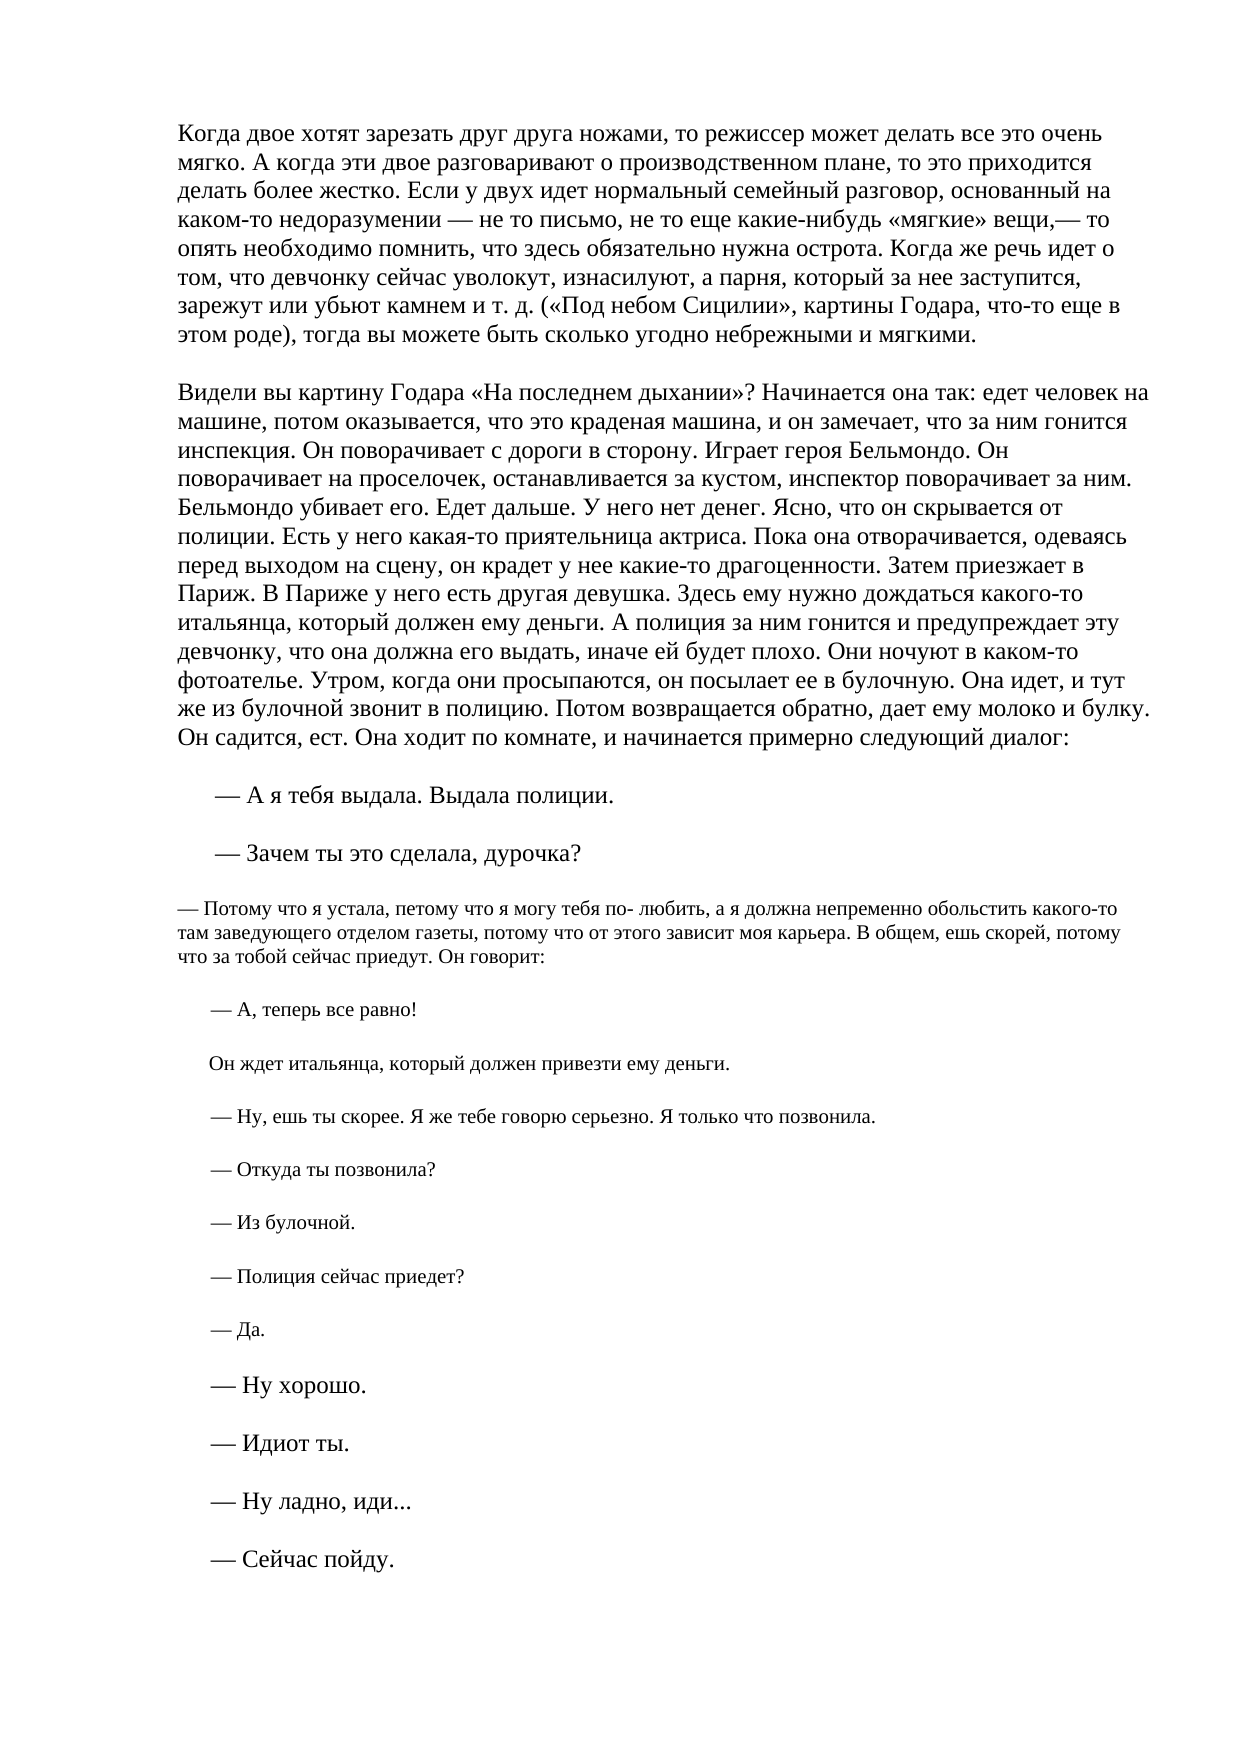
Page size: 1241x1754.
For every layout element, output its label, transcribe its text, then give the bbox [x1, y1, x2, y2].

text — Откуда ты позвонила? [177, 1157, 1152, 1181]
text — Ну, ешь ты скорее. Я же тебе говорю серьезно. Я только что позвонила. [177, 1104, 1152, 1128]
text Он ждет итальянца, который должен привезти ему деньги. [177, 1051, 1152, 1075]
text — Ну ладно, иди... [177, 1486, 1152, 1514]
text — Полиция сейчас приедет? [177, 1263, 1152, 1288]
text — Да. [177, 1317, 1152, 1341]
text Когда двое хотят зарезать друг друга ножами, то режиссер может делать все это очень мягко. А когда эти двое разговаривают о производственном плане, то это приходится делать более жестко. Если у двух идет нормальный семейный разговор, основанный на каком-то недоразумении — не то письмо, не то еще какие-нибудь «мягкие» вещи,— то опять необходимо помнить, что здесь обязательно нужна острота. Когда же речь идет о том, что девчонку сейчас уволокут, изнасилуют, а парня, который за нее заступится, зарежут или убьют камнем и т. д. («Под небом Сицилии», картины Годара, что-то еще в этом роде), тогда вы можете быть сколько угодно небрежными и мягкими. [177, 118, 1152, 348]
text — Потому что я устала, петому что я могу тебя по- любить, а я должна непременно обольстить какого-то там заведующего отделом газеты, потому что от этого зависит моя карьера. В общем, ешь скорей, потому что за тобой сейчас приедут. Он говорит: [177, 896, 1152, 968]
text — Идиот ты. [177, 1428, 1152, 1457]
text — Из булочной. [177, 1210, 1152, 1234]
text — Сейчас пойду. [177, 1544, 1152, 1572]
text — Ну хорошо. [177, 1370, 1152, 1399]
text — А я тебя выдала. Выдала полиции. [215, 780, 1152, 809]
text — Зачем ты это сделала, дурочка? [215, 838, 1152, 867]
text Видели вы картину Годара «На последнем дыхании»? Начинается она так: едет человек на машине, потом оказывается, что это краденая машина, и он замечает, что за ним гонится инспекция. Он поворачивает с дороги в сторону. Играет героя Бельмондо. Он поворачивает на проселочек, останавливается за кустом, инспектор поворачивает за ним. Бельмондо убивает его. Едет дальше. У него нет денег. Ясно, что он скрывается от полиции. Есть у него какая-то приятельница актриса. Пока она отворачивается, одеваясь перед выходом на сцену, он крадет у нее какие-то драгоценности. Затем приезжает в Париж. В Париже у него есть другая девушка. Здесь ему нужно дождаться какого-то итальянца, который должен ему деньги. А полиция за ним гонится и предупреждает эту девчонку, что она должна его выдать, иначе ей будет плохо. Они ночуют в каком-то фотоателье. Утром, когда они просыпаются, он посылает ее в булочную. Она идет, и тут же из булочной звонит в полицию. Потом возвращается обратно, дает ему молоко и булку. Он садится, ест. Она ходит по комнате, и начинается примерно следующий диалог: [177, 377, 1152, 751]
text — А, теперь все равно! [177, 997, 1152, 1021]
